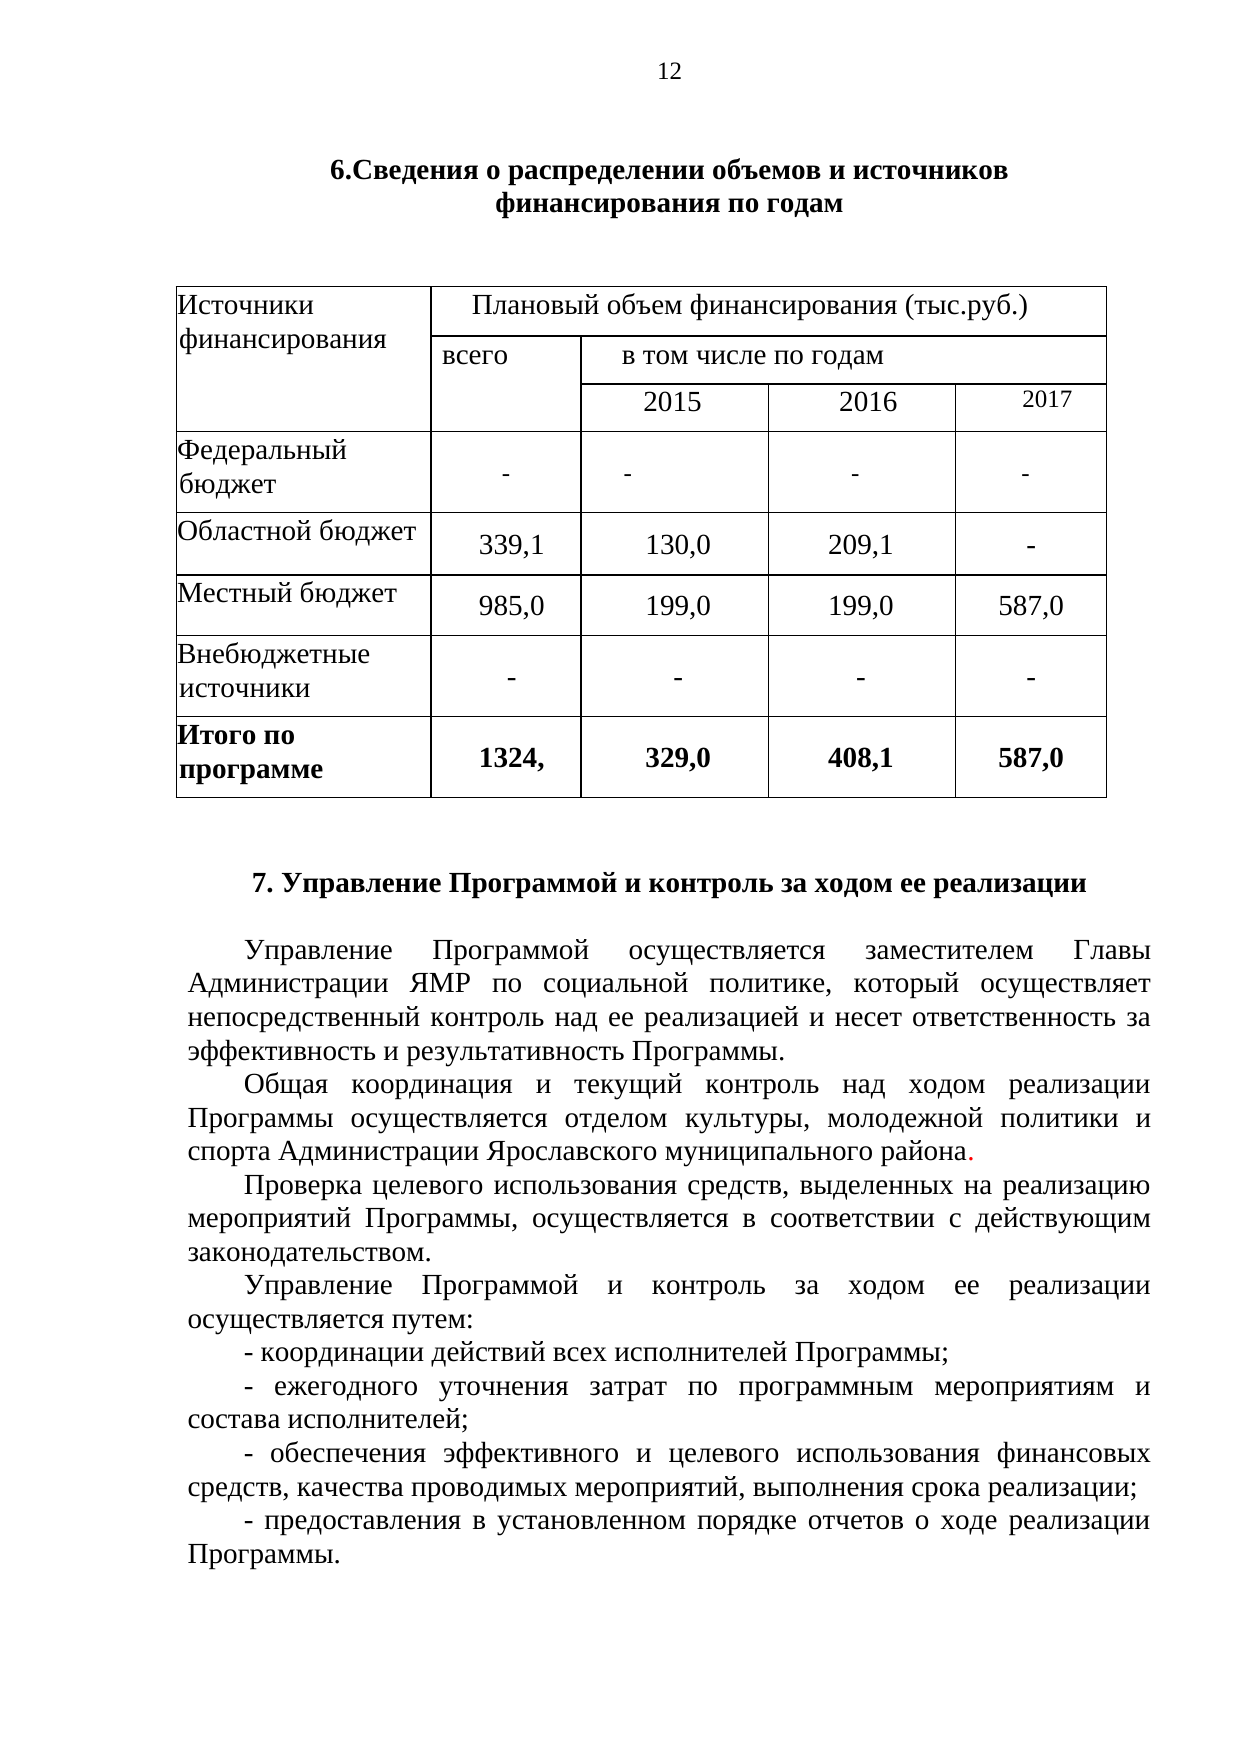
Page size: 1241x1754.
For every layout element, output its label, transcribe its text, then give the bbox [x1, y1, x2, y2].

table_cell всего [432, 337, 580, 431]
table_cell 339,1 [432, 513, 580, 574]
text Управление Программой осуществляется заместителем Главы Администрации ЯМР по социальной политике, который осуществляет непосредственный контроль над ее реализацией и несет ответственность за эффективность и результативность Программы. [187, 932, 1152, 1066]
text - обеспечения эффективного и целевого использования финансовых средств, качества проводимых мероприятий, выполнения срока реализации; [187, 1435, 1152, 1502]
table_cell - [432, 432, 580, 512]
table_cell 2015 [582, 385, 768, 431]
table_cell - [769, 432, 955, 512]
text - предоставления в установленном порядке отчетов о ходе реализации Программы. [187, 1502, 1152, 1569]
table_cell - [956, 513, 1106, 574]
table_cell 408,1 [769, 717, 955, 797]
table_cell Федеральный бюджет [177, 432, 430, 512]
table_cell - [432, 636, 580, 716]
table_cell Местный бюджет [177, 576, 430, 634]
table_cell в том числе по годам [582, 337, 1106, 383]
table_cell Итого по программе [177, 717, 430, 797]
table_cell 329,0 [582, 717, 768, 797]
text - координации действий всех исполнителей Программы; [187, 1334, 1152, 1368]
table_cell 1324, [432, 717, 580, 797]
table_cell 199,0 [769, 576, 955, 634]
table_cell - [582, 636, 768, 716]
table_cell - [956, 432, 1106, 512]
text - ежегодного уточнения затрат по программным мероприятиям и состава исполнителей; [187, 1368, 1152, 1435]
table_cell 2017 [956, 385, 1106, 431]
text Общая координация и текущий контроль над ходом реализации Программы осуществляется отделом культуры, молодежной политики и спорта Администрации Ярославского муниципального района. [187, 1066, 1152, 1167]
table_cell 2016 [769, 385, 955, 431]
table_cell 199,0 [582, 576, 768, 634]
text 7. Управление Программой и контроль за ходом ее реализации [187, 865, 1152, 898]
table_cell Внебюджетные источники [177, 636, 430, 716]
table_header Плановый объем финансирования (тыс.руб.) [432, 287, 1106, 335]
table_cell - [769, 636, 955, 716]
text Проверка целевого использования средств, выделенных на реализацию мероприятий Программы, осуществляется в соответствии с действующим законодательством. [187, 1167, 1152, 1267]
table_cell 587,0 [956, 576, 1106, 634]
text финансирования по годам [187, 186, 1152, 219]
table_cell - [582, 432, 768, 512]
table_cell 985,0 [432, 576, 580, 634]
subtitle 6.Сведения о распределении объемов и источников [187, 152, 1152, 186]
table_cell Областной бюджет [177, 513, 430, 574]
table_cell 587,0 [956, 717, 1106, 797]
table_header Источники финансирования [177, 287, 430, 431]
table_cell 209,1 [769, 513, 955, 574]
table_cell 130,0 [582, 513, 768, 574]
text Управление Программой и контроль за ходом ее реализации осуществляется путем: [187, 1267, 1152, 1334]
table_cell - [956, 636, 1106, 716]
